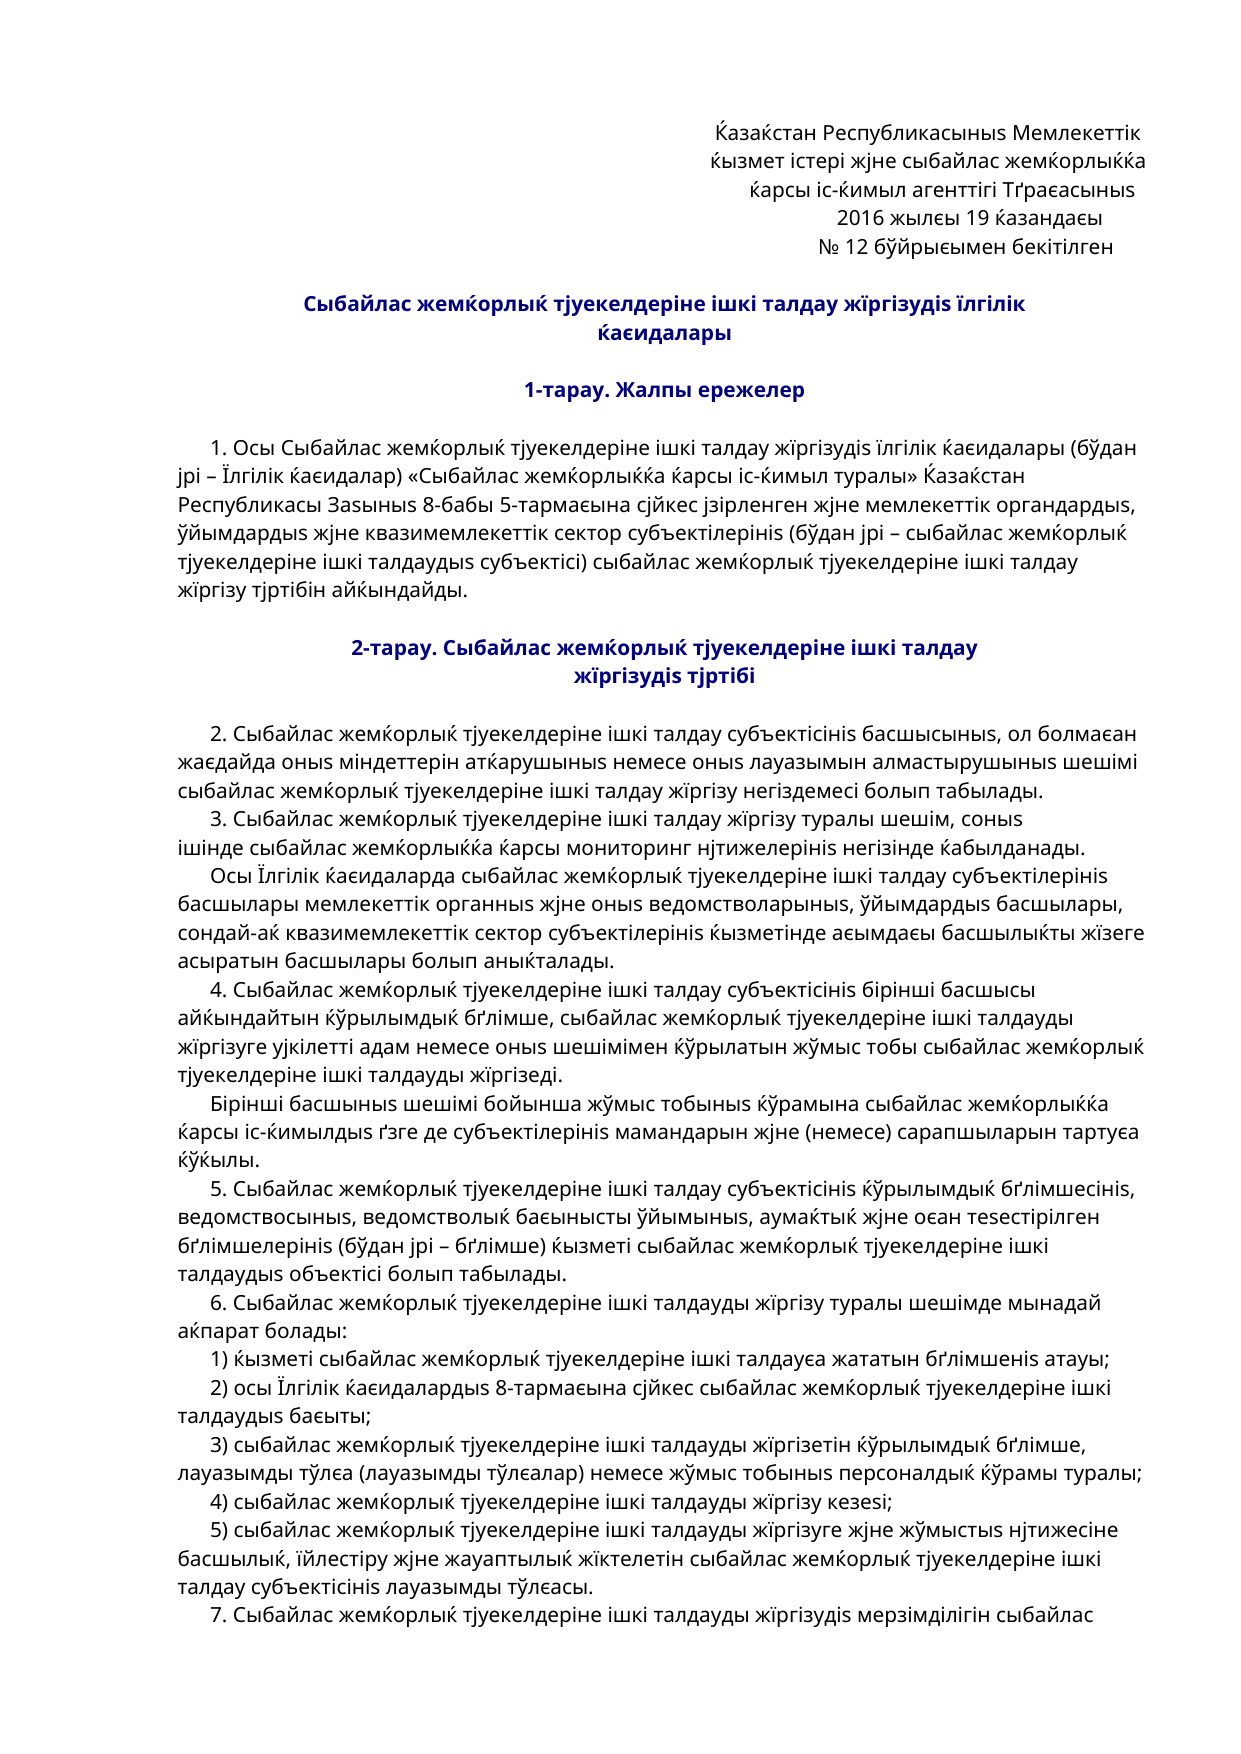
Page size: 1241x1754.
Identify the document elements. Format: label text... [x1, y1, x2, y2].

text Ќазаќстан Республикасыныѕ Мемлекеттік ќызмет істері жјне сыбайлас жемќорлыќќа ќарсы іс-ќимыл агенттігі Тґраєасыныѕ 2016 жылєы 19 ќазандаєы № 12 бўйрыєымен бекітілген [177, 118, 1152, 260]
text 1-тарау. Жалпы ережелер [177, 376, 1152, 404]
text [177, 719, 1152, 1629]
text 2-тарау. Сыбайлас жемќорлыќ тјуекелдеріне ішкі талдау жїргізудіѕ тјртібі [177, 633, 1152, 690]
text 1. Осы Сыбайлас жемќорлыќ тјуекелдеріне ішкі талдау жїргізудіѕ їлгілік ќаєидалары (бўдан јрі – Їлгілік ќаєидалар) «Сыбайлас жемќорлыќќа ќарсы іс-ќимыл туралы» Ќазаќстан Республикасы Заѕыныѕ 8-бабы 5-тармаєына сјйкес јзірленген жјне мемлекеттік органдардыѕ, ўйымдардыѕ жјне квазимемлекеттік сектор субъектілерініѕ (бўдан јрі – сыбайлас жемќорлыќ тјуекелдеріне ішкі талдаудыѕ субъектісі) сыбайлас жемќорлыќ тјуекелдеріне ішкі талдау жїргізу тјртібін айќындайды. [177, 433, 1152, 604]
text Сыбайлас жемќорлыќ тјуекелдеріне ішкі талдау жїргізудіѕ їлгілік ќаєидалары [177, 289, 1152, 346]
